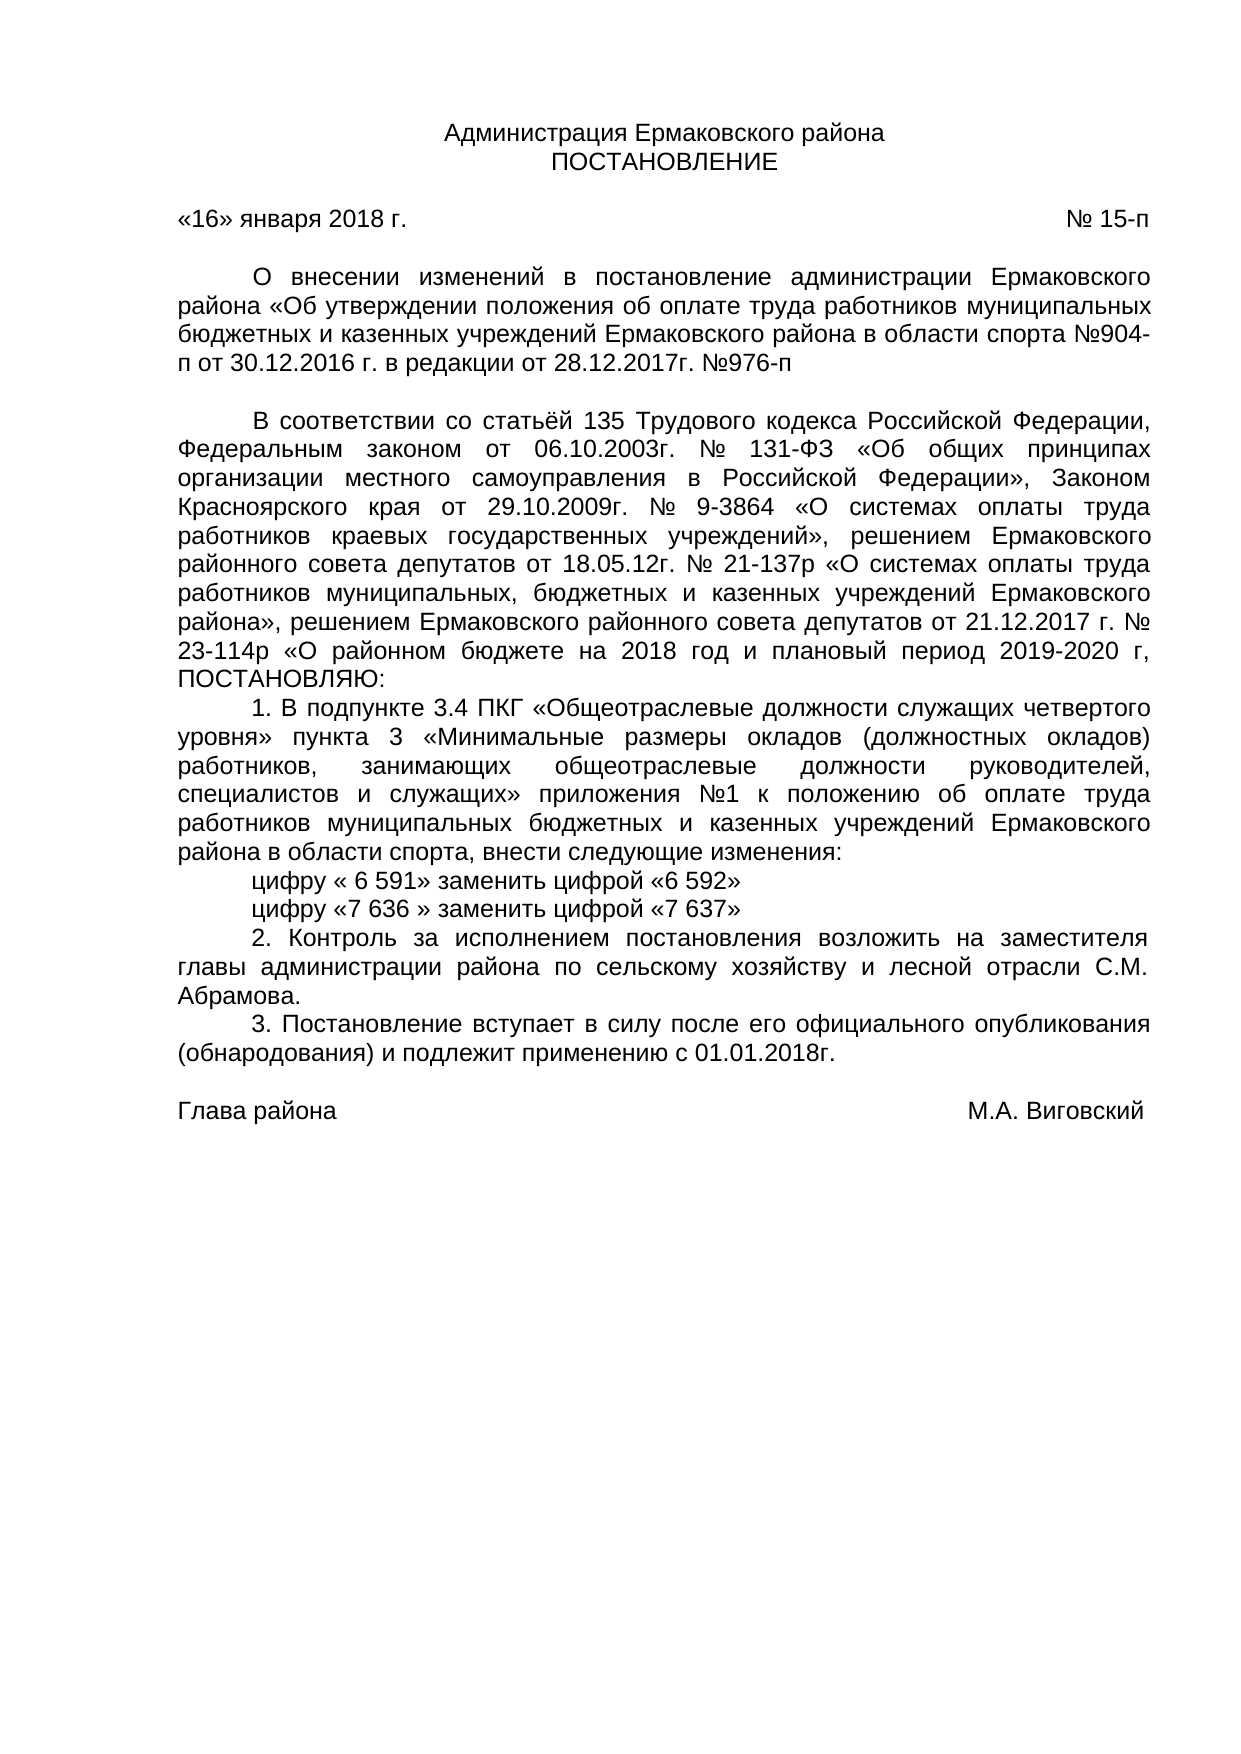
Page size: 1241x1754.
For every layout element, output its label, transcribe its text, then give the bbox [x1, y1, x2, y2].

text О внесении изменений в постановление администрации Ермаковского района «Об утверждении положения об оплате труда работников муниципальных бюджетных и казенных учреждений Ермаковского района в области спорта №904-п от 30.12.2016 г. в редакции от 28.12.2017г. №976-п [177, 262, 1152, 377]
text цифру « 6 591» заменить цифрой «6 592» [177, 866, 1149, 894]
text «16» января . № 15-п [177, 204, 1152, 233]
text В соответствии со статьёй 135 Трудового кодекса Российской Федерации, Федеральным законом от 06.10.2003г. № 131-ФЗ «Об общих принципах организации местного самоуправления в Российской Федерации», Законом Красноярского края от 29.10.2009г. № 9-3864 «О системах оплаты труда работников краевых государственных учреждений», решением Ермаковского районного совета депутатов от 18.05.12г. № 21-137р «О системах оплаты труда работников муниципальных, бюджетных и казенных учреждений Ермаковского района», решением Ермаковского районного совета депутатов от 21.12.2017 г. № 23-114р «О районном бюджете на 2018 год и плановый период 2019-, ПОСТАНОВЛЯЮ: [177, 406, 1152, 693]
text Администрация Ермаковского района [177, 118, 1152, 147]
text 2. Контроль за исполнением постановления возложить на заместителя главы администрации района по сельскому хозяйству и лесной отрасли С.М. Абрамова. [177, 923, 1149, 1009]
text цифру «7 636 » заменить цифрой «7 637» [177, 894, 1149, 923]
title 3. Постановление вступает в силу после его официального опубликования (обнародования) и подлежит применению с 01.01.2018г. [177, 1009, 1152, 1067]
title 1. В подпункте 3.4 ПКГ «Общеотраслевые должности служащих четвертого уровня» пункта 3 «Минимальные размеры окладов (должностных окладов) работников, занимающих общеотраслевые должности руководителей, специалистов и служащих» приложения №1 к положению об оплате труда работников муниципальных бюджетных и казенных учреждений Ермаковского района в области спорта, внести следующие изменения: [177, 693, 1152, 866]
text ПОСТАНОВЛЕНИЕ [177, 147, 1152, 176]
text Глава района М.А. Виговский [177, 1096, 1149, 1124]
